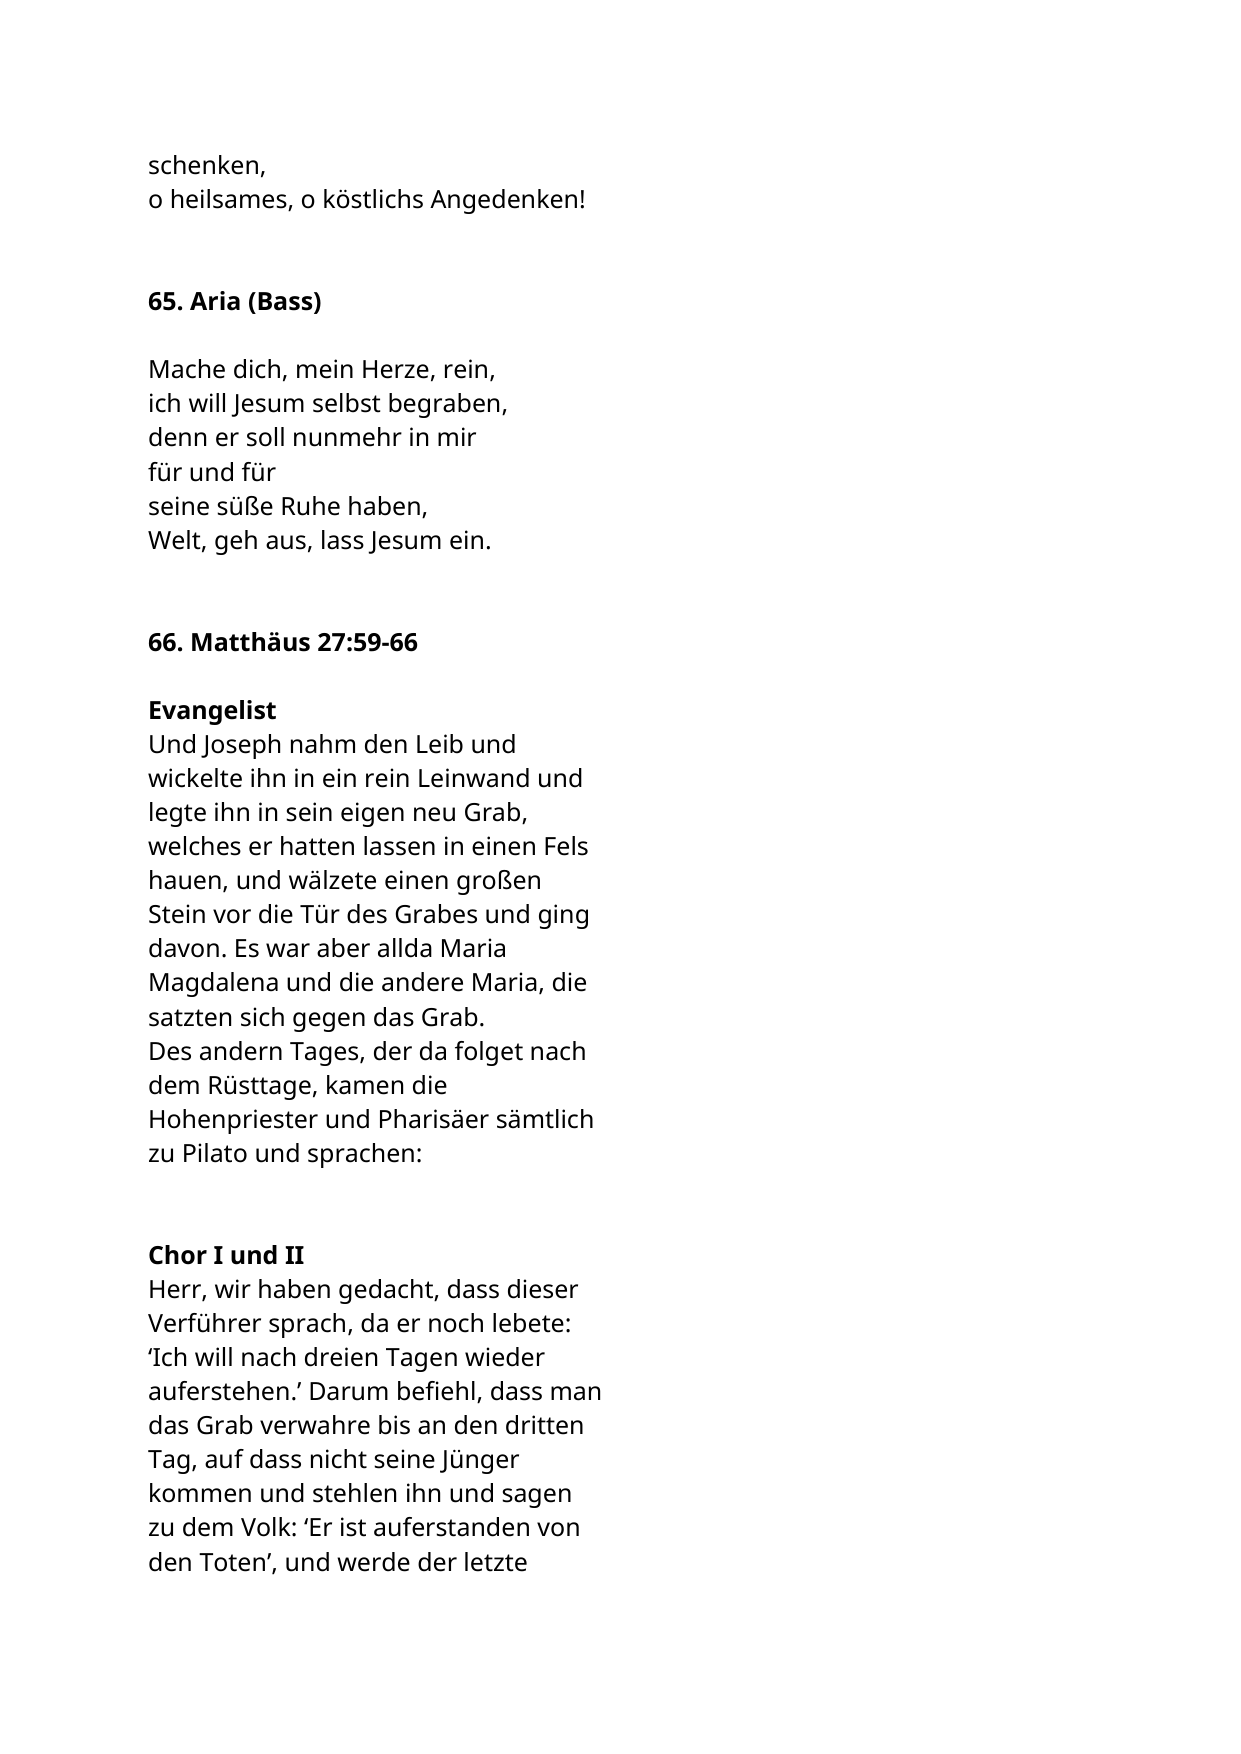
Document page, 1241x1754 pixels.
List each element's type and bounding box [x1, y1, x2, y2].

table_header [148, 148, 605, 1578]
